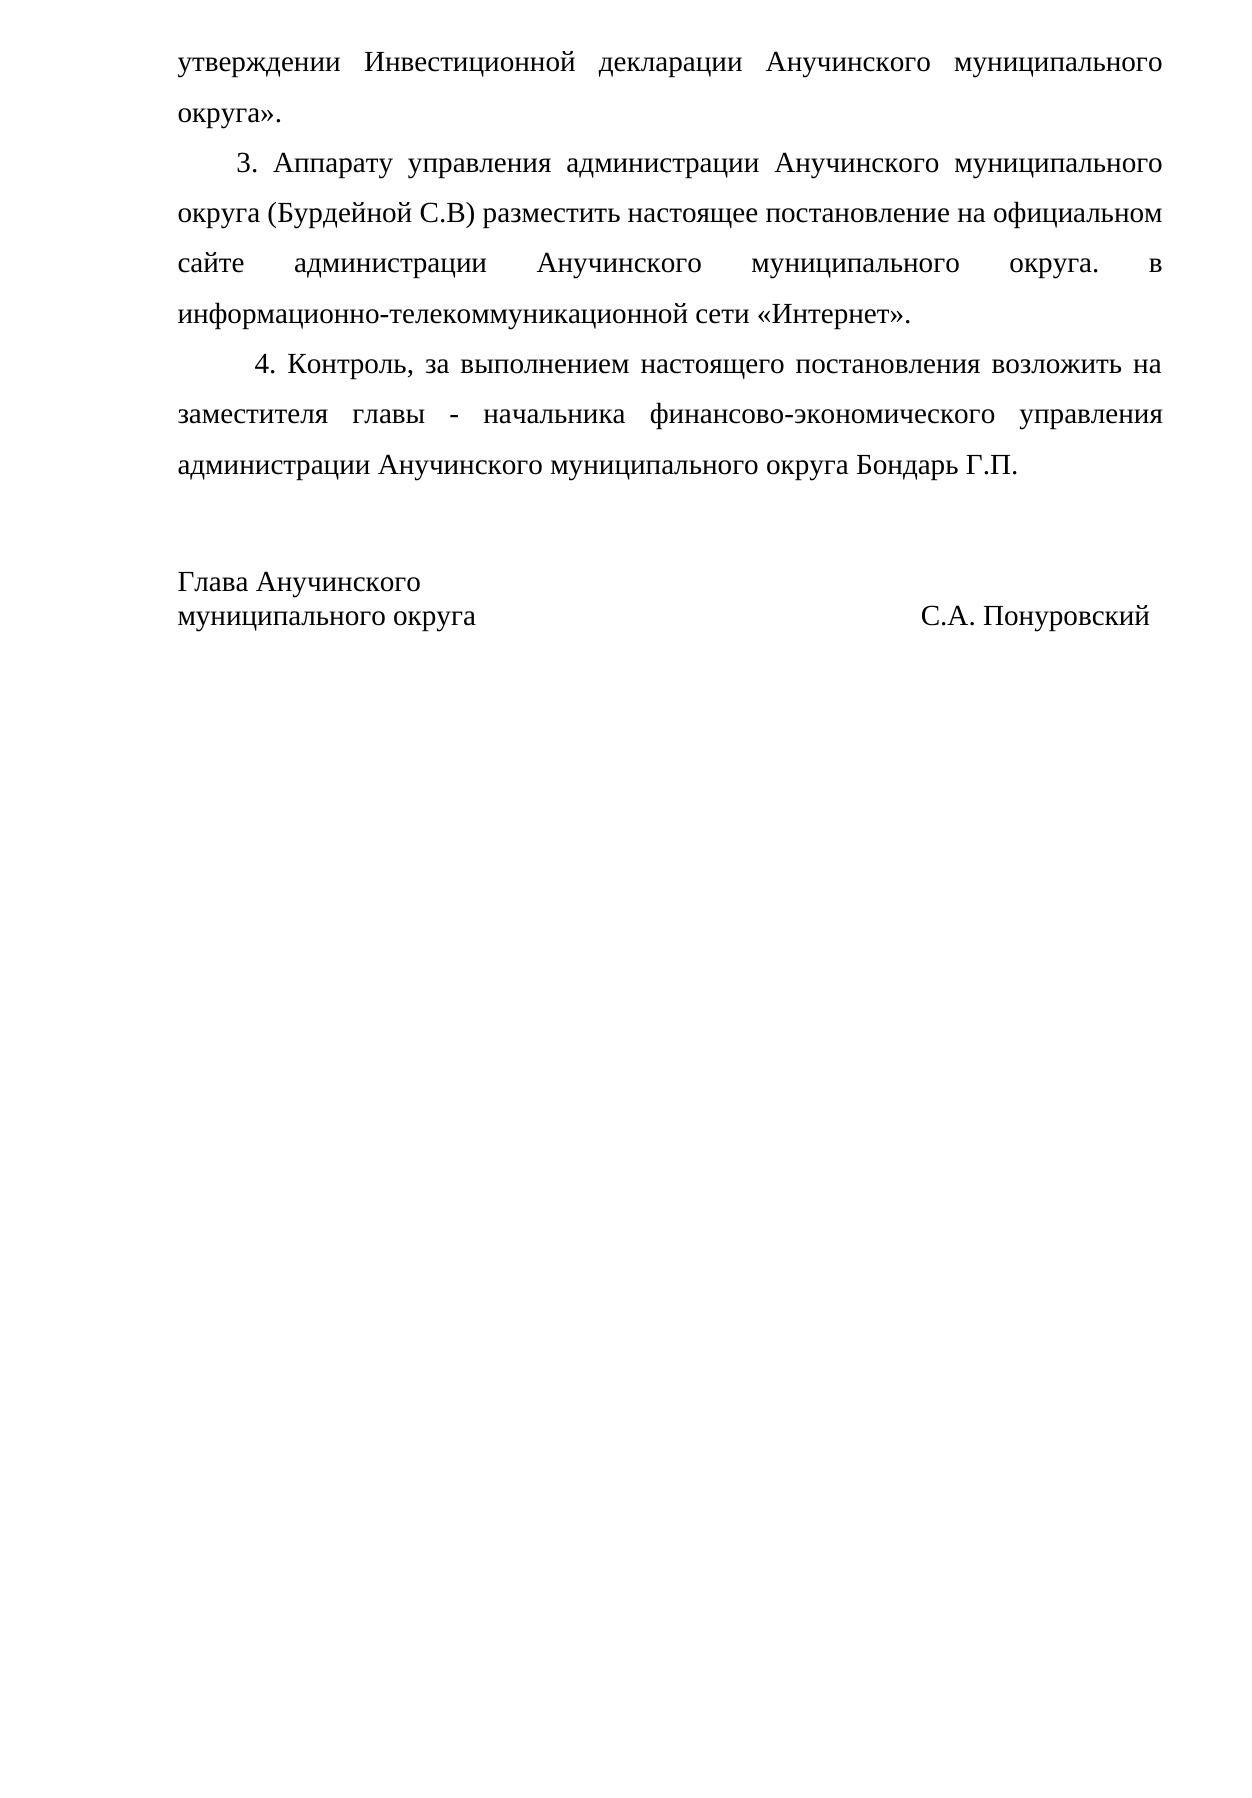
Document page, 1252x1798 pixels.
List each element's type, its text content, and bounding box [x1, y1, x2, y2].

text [177, 44, 1163, 128]
text Глава Анучинского [177, 564, 1163, 598]
text 4. Контроль, за выполнением настоящего постановления возложить на заместителя главы - начальника финансово-экономического управления администрации Анучинского муниципального округа Бондарь Г.П. [177, 346, 1163, 480]
text муниципального округа С.А. Понуровский [177, 598, 1163, 631]
text 3. Аппарату управления администрации Анучинского муниципального округа (Бурдейной С.В) разместить настоящее постановление на официальном сайте администрации Анучинского муниципального округа. в информационно-телекоммуникационной сети «Интернет». [177, 145, 1163, 329]
